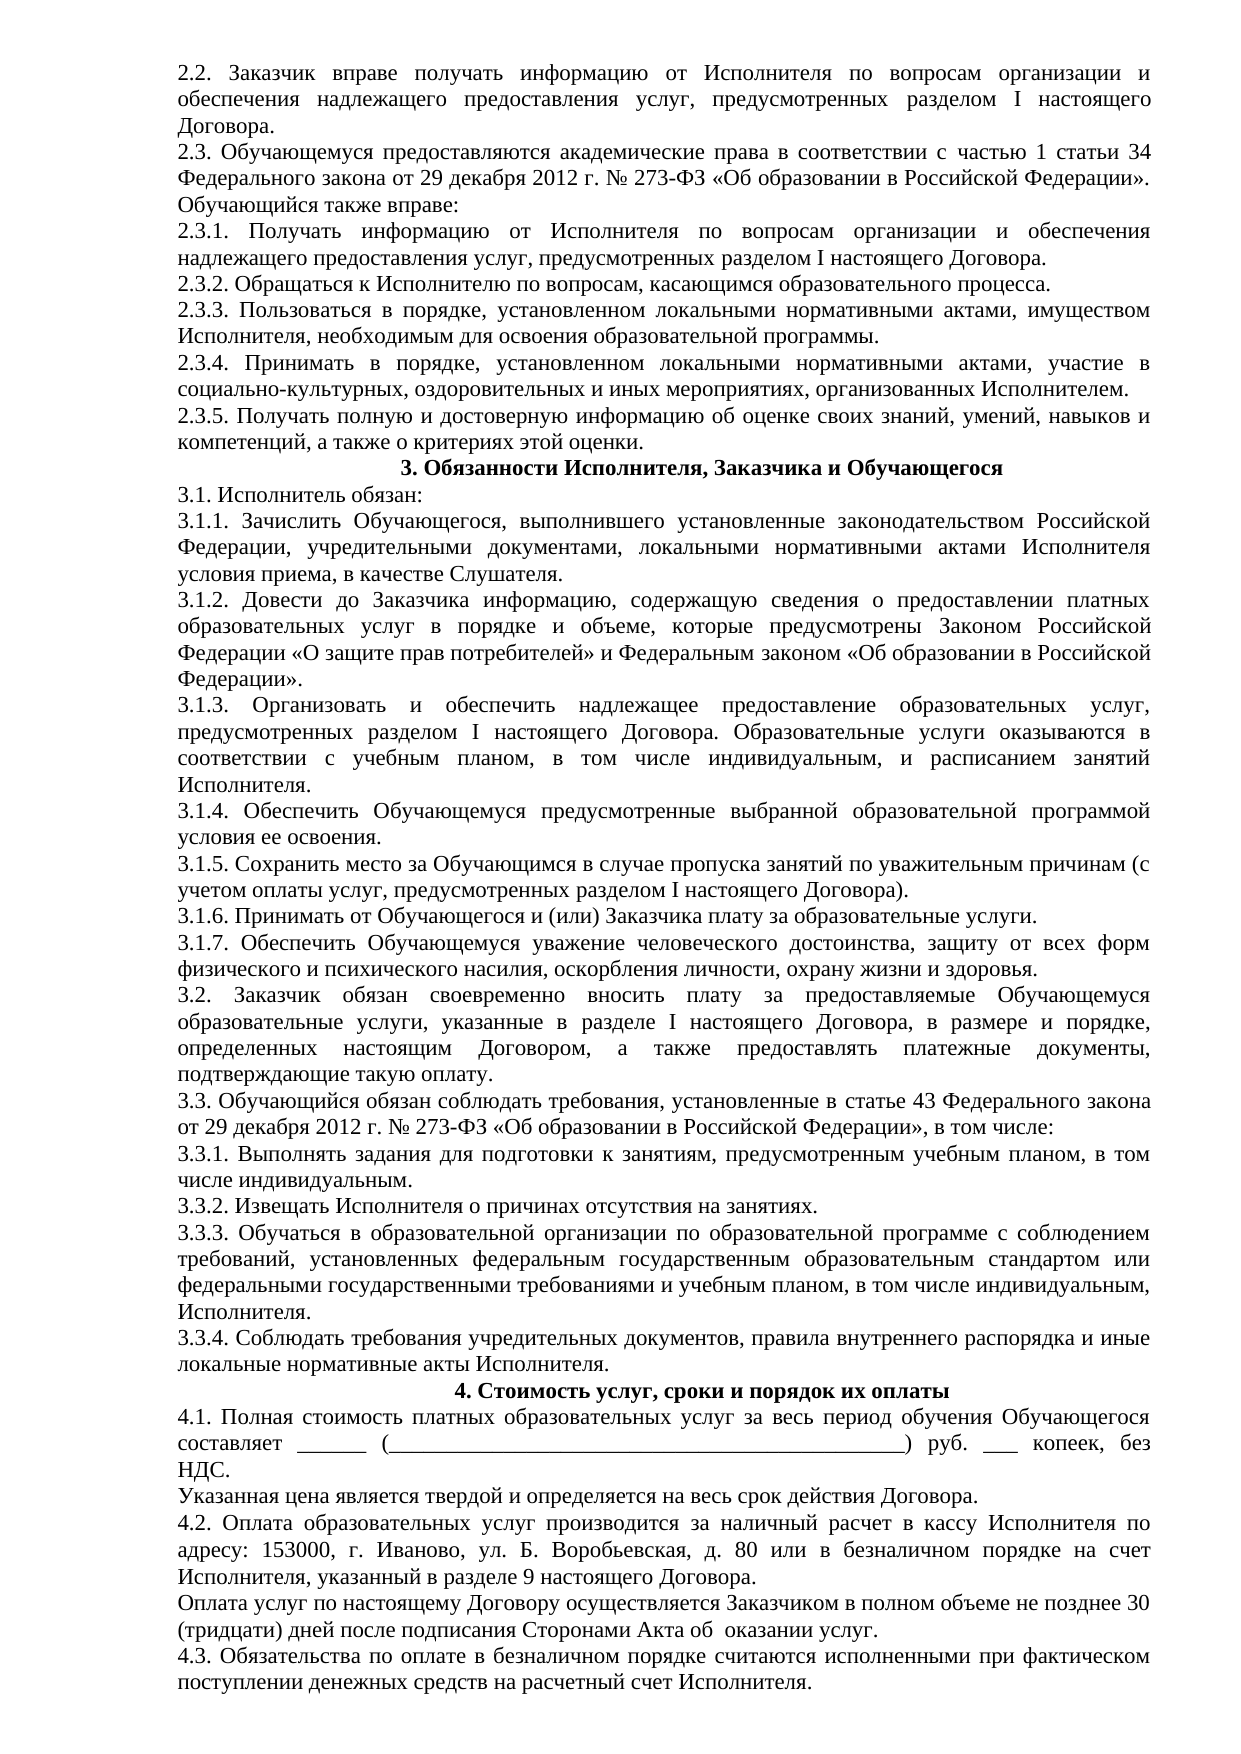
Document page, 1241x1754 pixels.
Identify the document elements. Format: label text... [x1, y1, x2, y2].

text 4. Стоимость услуг, сроки и порядок их оплаты [177, 1377, 1152, 1403]
text 3.3. Обучающийся обязан соблюдать требования, установленные в статье 43 Федерального закона от 29 декабря 2012 г. № 273-ФЗ «Об образовании в Российской Федерации», в том числе: [177, 1087, 1152, 1139]
text 3.1.6. Принимать от Обучающегося и (или) Заказчика плату за образовательные услуги. [177, 902, 1152, 929]
text 3. Обязанности Исполнителя, Заказчика и Обучающегося [177, 454, 1152, 481]
text 3.1.7. Обеспечить Обучающемуся уважение человеческого достоинства, защиту от всех форм физического и психического насилия, оскорбления личности, охрану жизни и здоровья. [177, 929, 1152, 981]
text 4.1. Полная стоимость платных образовательных услуг за весь период обучения Обучающегося составляет ______ (_____________________________________________) руб. ___ копеек, без НДС. [177, 1403, 1152, 1482]
text 3.3.1. Выполнять задания для подготовки к занятиям, предусмотренным учебным планом, в том числе индивидуальным. [177, 1139, 1152, 1192]
text 3.1.4. Обеспечить Обучающемуся предусмотренные выбранной образовательной программой условия ее освоения. [177, 797, 1152, 850]
text 2.3.5. Получать полную и достоверную информацию об оценке своих знаний, умений, навыков и компетенций, а также о критериях этой оценки. [177, 402, 1152, 454]
text 2.3.4. Принимать в порядке, установленном локальными нормативными актами, участие в социально-культурных, оздоровительных и иных мероприятиях, организованных Исполнителем. [177, 349, 1152, 402]
text Оплата услуг по настоящему Договору осуществляется Заказчиком в полном объеме не позднее 30 (тридцати) дней после подписания Сторонами Акта об оказании услуг. [177, 1589, 1152, 1642]
text 2.3.3. Пользоваться в порядке, установленном локальными нормативными актами, имуществом Исполнителя, необходимым для освоения образовательной программы. [177, 296, 1152, 349]
text 2.2. Заказчик вправе получать информацию от Исполнителя по вопросам организации и обеспечения надлежащего предоставления услуг, предусмотренных разделом I настоящего Договора. [177, 59, 1152, 138]
text 3.2. Заказчик обязан своевременно вносить плату за предоставляемые Обучающемуся образовательные услуги, указанные в разделе I настоящего Договора, в размере и порядке, определенных настоящим Договором, а также предоставлять платежные документы, подтверждающие такую оплату. [177, 981, 1152, 1087]
text 3.3.3. Обучаться в образовательной организации по образовательной программе с соблюдением требований, установленных федеральным государственным образовательным стандартом или федеральными государственными требованиями и учебным планом, в том числе индивидуальным, Исполнителя. [177, 1219, 1152, 1324]
text 4.3. Обязательства по оплате в безналичном порядке считаются исполненными при фактическом поступлении денежных средств на расчетный счет Исполнителя. [177, 1642, 1152, 1695]
text 2.3. Обучающемуся предоставляются академические права в соответствии с частью 1 статьи 34 Федерального закона от 29 декабря 2012 г. № 273-ФЗ «Об образовании в Российской Федерации». Обучающийся также вправе: [177, 138, 1152, 217]
text 3.1.2. Довести до Заказчика информацию, содержащую сведения о предоставлении платных образовательных услуг в порядке и объеме, которые предусмотрены Законом Российской Федерации «О защите прав потребителей» и Федеральным законом «Об образовании в Российской Федерации». [177, 586, 1152, 692]
text 3.1. Исполнитель обязан: [177, 481, 1152, 507]
text 2.3.1. Получать информацию от Исполнителя по вопросам организации и обеспечения надлежащего предоставления услуг, предусмотренных разделом I настоящего Договора. [177, 217, 1152, 270]
text 3.1.3. Организовать и обеспечить надлежащее предоставление образовательных услуг, предусмотренных разделом I настоящего Договора. Образовательные услуги оказываются в соответствии с учебным планом, в том числе индивидуальным, и расписанием занятий Исполнителя. [177, 692, 1152, 797]
text 4.2. Оплата образовательных услуг производится за наличный расчет в кассу Исполнителя по адресу: 153000, г. Иваново, ул. Б. Воробьевская, д. 80 или в безналичном порядке на счет Исполнителя, указанный в разделе 9 настоящего Договора. [177, 1508, 1152, 1589]
text Указанная цена является твердой и определяется на весь срок действия Договора. [177, 1482, 1152, 1508]
text 2.3.2. Обращаться к Исполнителю по вопросам, касающимся образовательного процесса. [177, 270, 1152, 296]
text 3.3.4. Соблюдать требования учредительных документов, правила внутреннего распорядка и иные локальные нормативные акты Исполнителя. [177, 1324, 1152, 1377]
text 3.1.5. Сохранить место за Обучающимся в случае пропуска занятий по уважительным причинам (с учетом оплаты услуг, предусмотренных разделом I настоящего Договора). [177, 850, 1152, 902]
text 3.3.2. Извещать Исполнителя о причинах отсутствия на занятиях. [177, 1192, 1152, 1219]
text 3.1.1. Зачислить Обучающегося, выполнившего установленные законодательством Российской Федерации, учредительными документами, локальными нормативными актами Исполнителя условия приема, в качестве Слушателя. [177, 507, 1152, 586]
